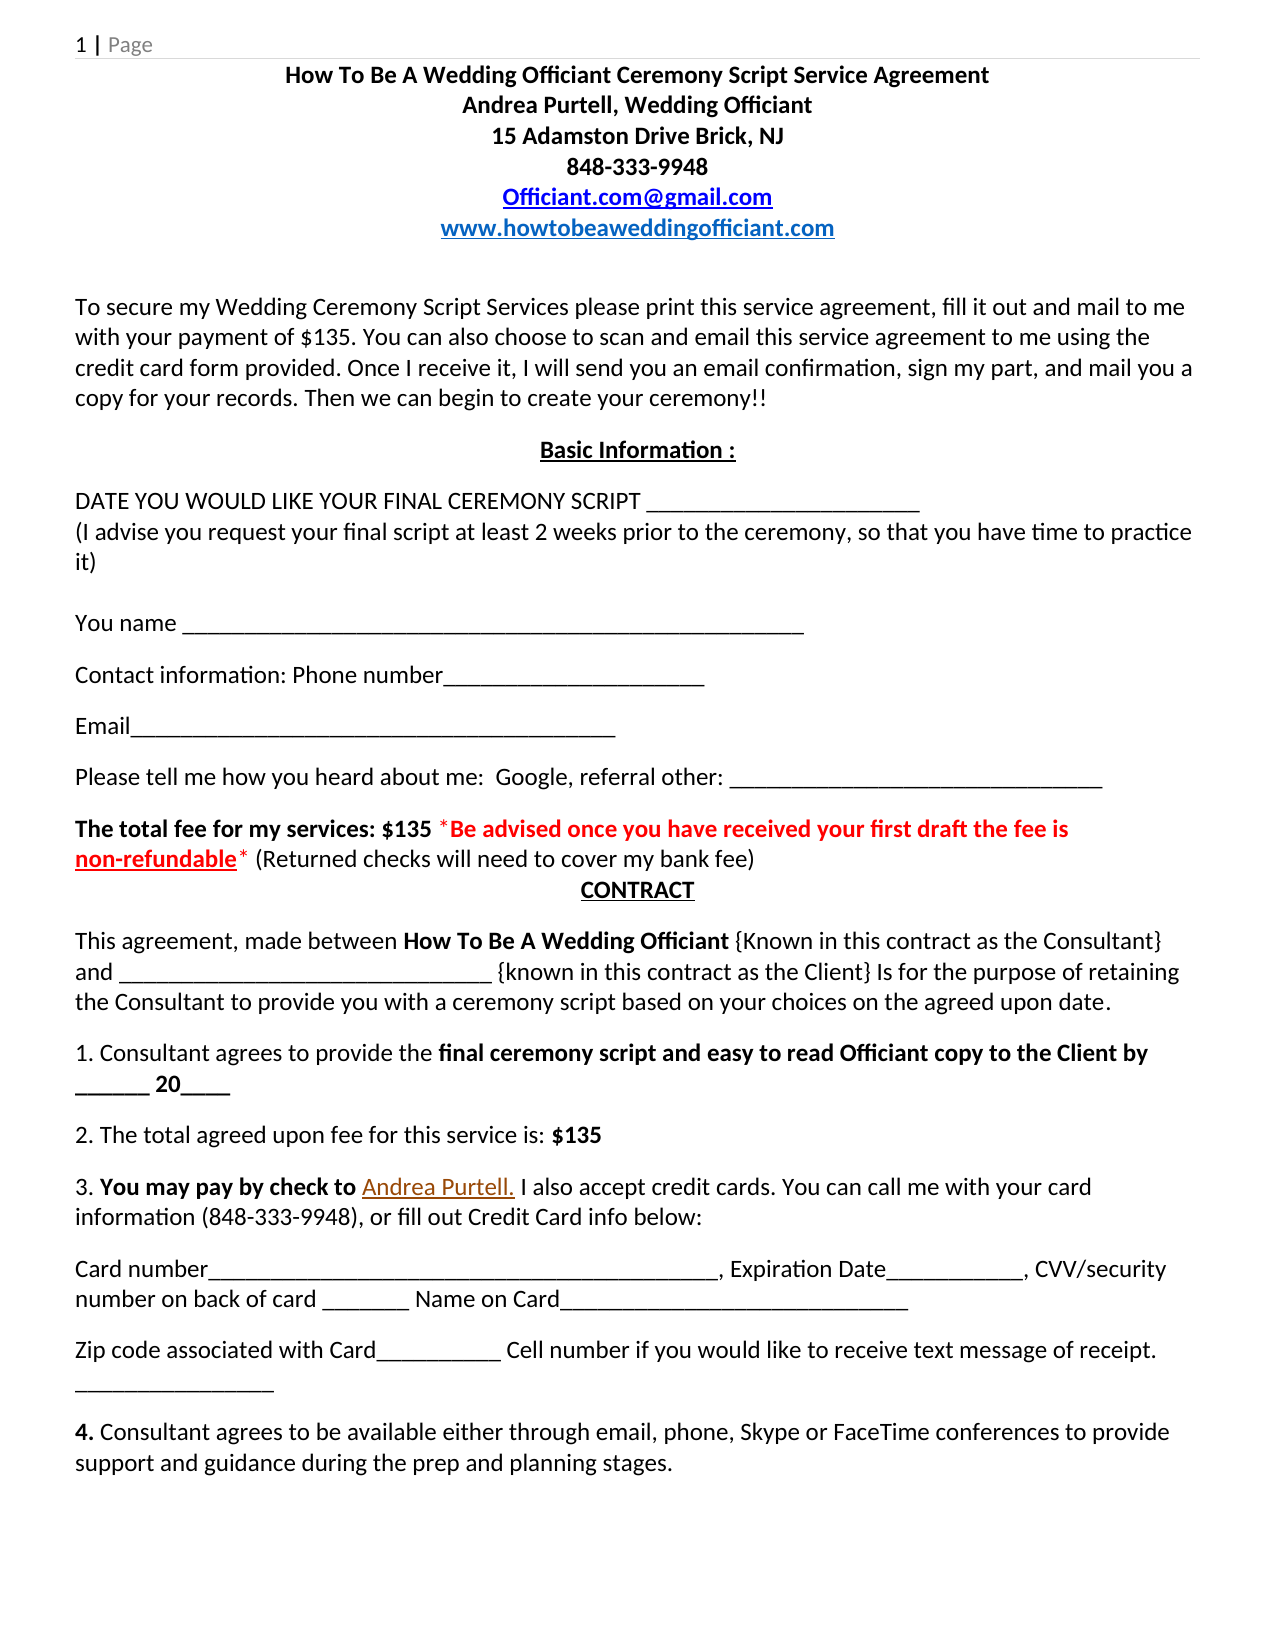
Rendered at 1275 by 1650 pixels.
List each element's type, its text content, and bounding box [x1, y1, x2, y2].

subtitle 848-333-9948 [75, 151, 1200, 181]
text Basic Information : [75, 434, 1200, 464]
subtitle www.howtobeaweddingofficiant.com [75, 212, 1200, 242]
subtitle 15 Adamston Drive Brick, NJ [75, 120, 1200, 151]
text You name __________________________________________________ [75, 607, 1200, 638]
text The total fee for my services: $135 *Be advised once you have received your first draft the fee is [75, 813, 1200, 843]
text Zip code associated with Card__________ Cell number if you would like to receive text message of receipt. ________________ [75, 1334, 1200, 1396]
text This agreement, made between How To Be A Wedding Officiant {Known in this contract as the Consultant} and ______________________________ {known in this contract as the Client} Is for the purpose of retaining the Consultant to provide you with a ceremony script based on your choices on the agreed upon date. [75, 925, 1200, 1017]
text 3. You may pay by check to Andrea Purtell. I also accept credit cards. You can call me with your card information (848-333-9948), or fill out Credit Card info below: [75, 1171, 1200, 1232]
subtitle Andrea Purtell, Wedding Officiant [75, 89, 1200, 120]
text Card number_________________________________________, Expiration Date___________, CVV/security number on back of card _______ Name on Card____________________________ [75, 1253, 1200, 1314]
text Please tell me how you heard about me: Google, referral other: ______________________________ [75, 761, 1200, 792]
text non-refundable* (Returned checks will need to cover my bank fee) [75, 843, 1200, 874]
text 2. The total agreed upon fee for this service is: $135 [75, 1119, 1200, 1150]
text 1. Consultant agrees to provide the final ceremony script and easy to read Officiant copy to the Client by ______ 20____ [75, 1038, 1200, 1099]
text To secure my Wedding Ceremony Script Services please print this service agreement, fill it out and mail to me with your payment of $135. You can also choose to scan and email this service agreement to me using the credit card form provided. Once I receive it, I will send you an email confirmation, sign my part, and mail you a copy for your records. Then we can begin to create your ceremony!! [75, 291, 1200, 413]
text CONTRACT [75, 874, 1200, 904]
text DATE YOU WOULD LIKE YOUR FINAL CEREMONY SCRIPT ______________________ [75, 485, 1200, 516]
text (I advise you request your final script at least 2 weeks prior to the ceremony, so that you have time to practice it) [75, 516, 1200, 577]
text Email_______________________________________ [75, 710, 1200, 741]
text 4. Consultant agrees to be available either through email, phone, Skype or FaceTime conferences to provide support and guidance during the prep and planning stages. [75, 1416, 1200, 1477]
subtitle Officiant.com@gmail.com [75, 181, 1200, 212]
subtitle How To Be A Wedding Officiant Ceremony Script Service Agreement [75, 59, 1200, 89]
text Contact information: Phone number_____________________ [75, 659, 1200, 689]
